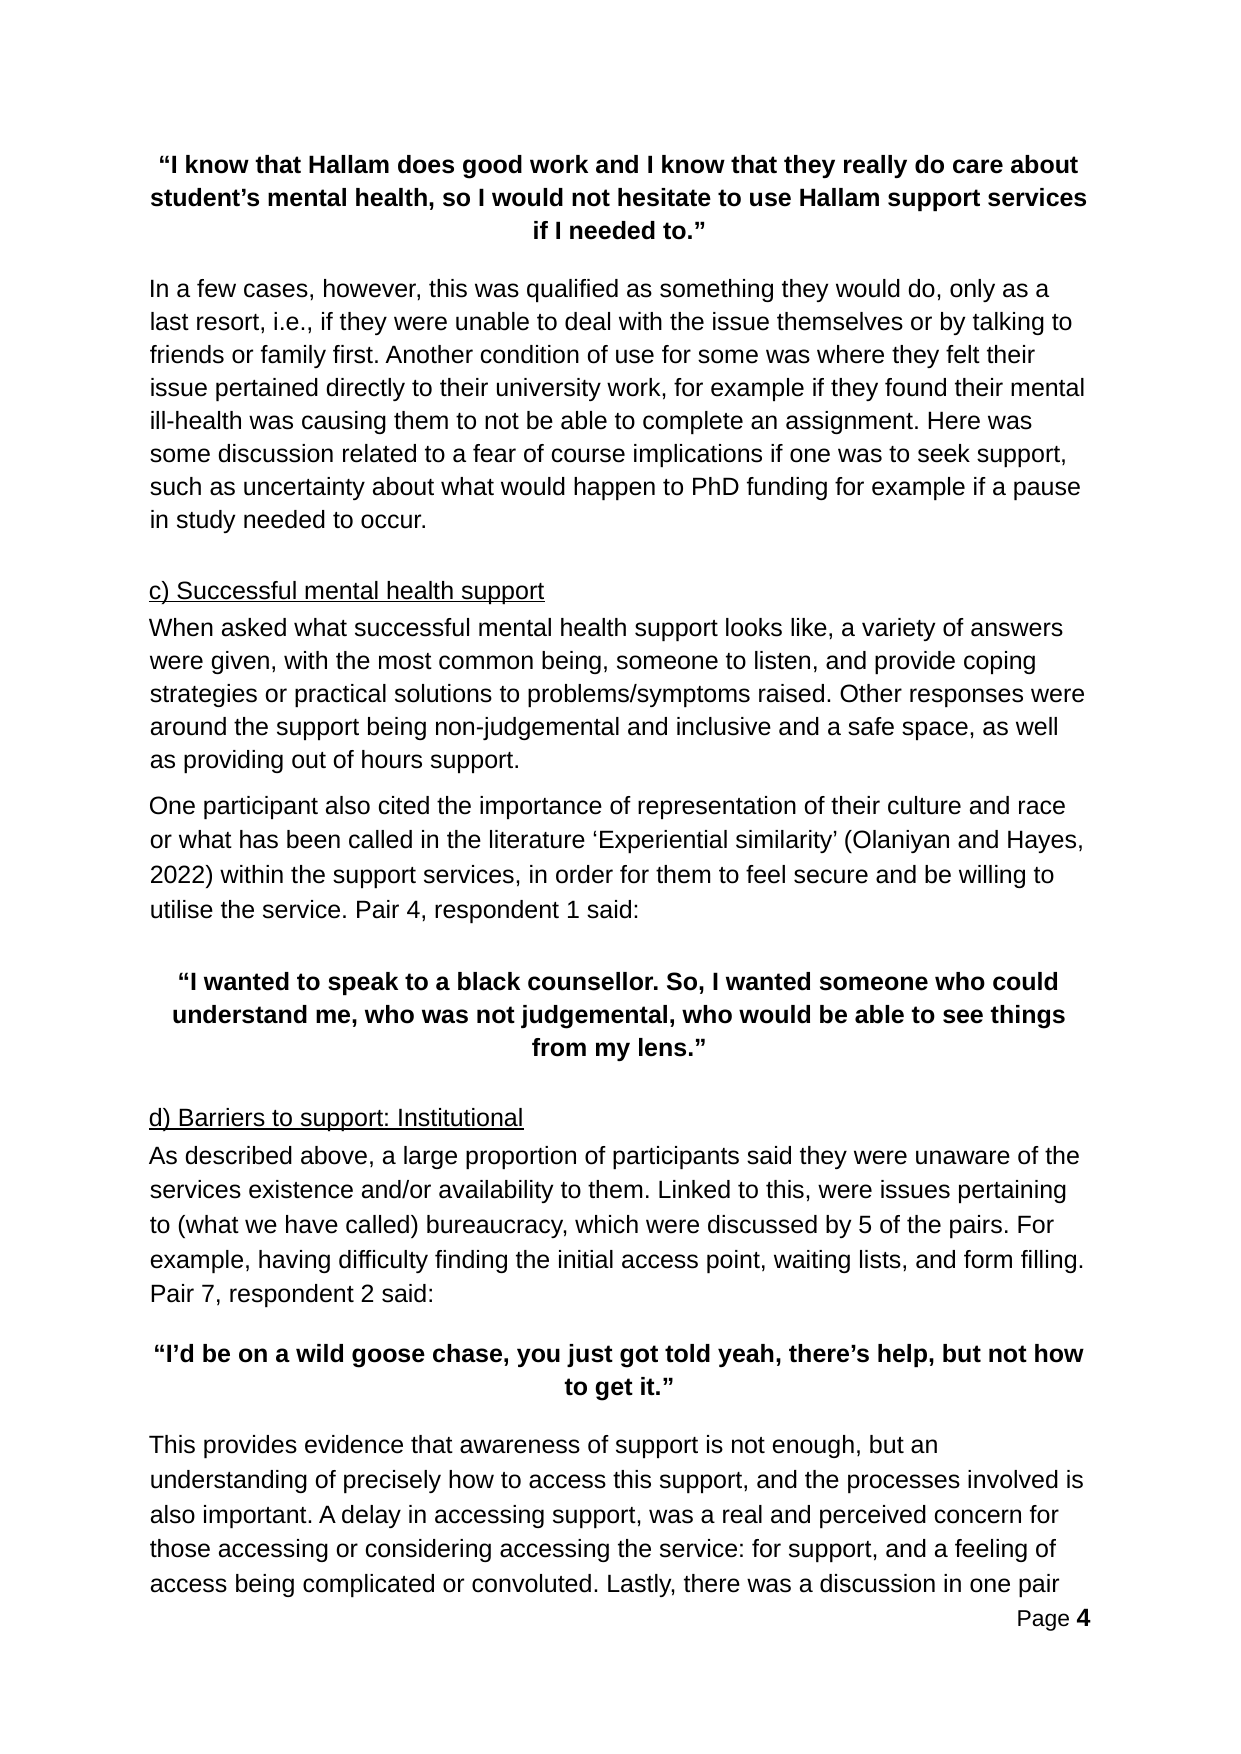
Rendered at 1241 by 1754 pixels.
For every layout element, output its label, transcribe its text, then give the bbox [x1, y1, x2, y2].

text “I wanted to speak to a black counsellor. So, I wanted someone who could understand me, who was not judgemental, who would be able to see things from my lens.” [148, 967, 1089, 1062]
text One participant also cited the importance of representation of their culture and race or what has been called in the literature ‘Experiential similarity’ (Olaniyan and Hayes, 2022) within the support services, in order for them to feel secure and be willing to utilise the service. Pair 4, respondent 1 said: [148, 791, 1089, 923]
subtitle d) Barriers to support: Institutional [148, 1103, 1090, 1132]
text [148, 1430, 1089, 1598]
text In a few cases, however, this was qualified as something they would do, only as a last resort, i.e., if they were unable to deal with the issue themselves or by talking to friends or family first. Another condition of use for some was where they felt their issue pertained directly to their university work, for example if they found their mental ill-health was causing them to not be able to complete an assignment. Here was some discussion related to a fear of course implications if one was to seek support, such as uncertainty about what would happen to PhD funding for example if a pause in study needed to occur. [148, 274, 1089, 534]
text As described above, a large proportion of participants said they were unaware of the services existence and/or availability to them. Linked to this, were issues pertaining to (what we have called) bureaucracy, which were discussed by 5 of the pairs. For example, having difficulty finding the initial access point, waiting lists, and form filling. Pair 7, respondent 2 said: [148, 1141, 1089, 1308]
text “I know that Hallam does good work and I know that they really do care about student’s mental health, so I would not hesitate to use Hallam support services if I needed to.” [148, 150, 1089, 245]
subtitle c) Successful mental health support [148, 576, 1090, 604]
text When asked what successful mental health support looks like, a variety of answers were given, with the most common being, someone to listen, and provide coping strategies or practical solutions to problems/symptoms raised. Other responses were around the support being non-judgemental and inclusive and a safe space, as well as providing out of hours support. [148, 613, 1089, 774]
text “I’d be on a wild goose chase, you just got told yeah, there’s help, but not how to get it.” [148, 1339, 1089, 1401]
